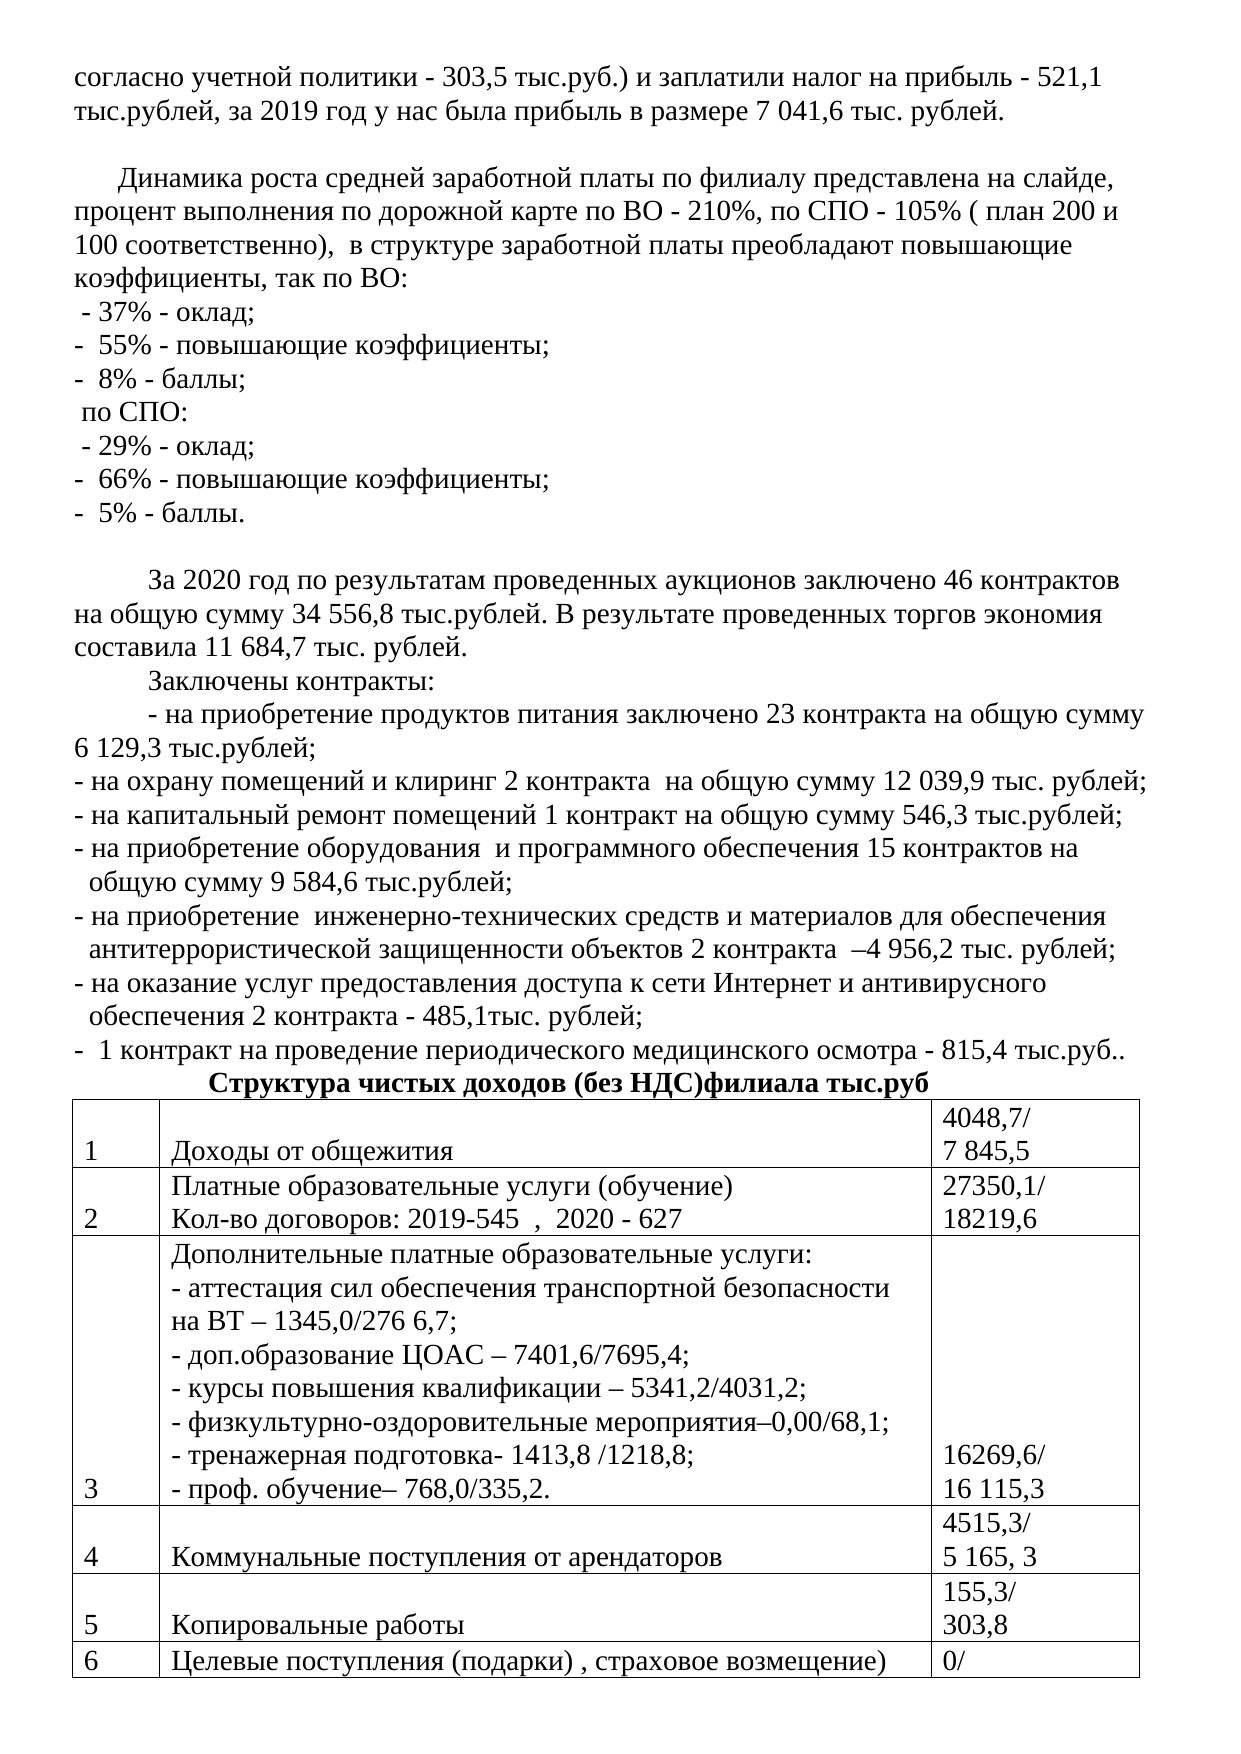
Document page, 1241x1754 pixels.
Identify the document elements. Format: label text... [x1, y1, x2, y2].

text антитеррористической защищенности объектов 2 контракта –4 956,2 тыс. рублей; [74, 931, 1152, 965]
text - на приобретение оборудования и программного обеспечения 15 контрактов на [74, 831, 1152, 864]
table_cell 6 [73, 1642, 159, 1677]
list Структура чистых доходов (без НДС)филиала тыс.руб [208, 1065, 1152, 1099]
text - на приобретение продуктов питания заключено 23 контракта на общую сумму 6 129,3 тыс.рублей; [74, 696, 1152, 763]
text - на капитальный ремонт помещений 1 контракт на общую сумму 546,3 тыс.рублей; [74, 797, 1152, 831]
text обеспечения 2 контракта - 485,1тыс. рублей; [74, 998, 1152, 1032]
table_cell Коммунальные поступления от арендаторов [160, 1506, 931, 1573]
table_cell Платные образовательные услуги (обучение) Кол-во договоров: 2019-545 , 2020 - 627 [160, 1168, 931, 1235]
list по СПО: [74, 394, 1152, 428]
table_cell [160, 1642, 931, 1677]
text За 2020 год по результатам проведенных аукционов заключено 46 контрактов на общую сумму 34 556,8 тыс.рублей. В результате проведенных торгов экономия составила 11 684,7 тыс. рублей. [74, 562, 1152, 663]
table_header Доходы от общежития [160, 1100, 931, 1167]
text - 1 контракт на проведение периодического медицинского осмотра - 815,4 тыс.руб.. [74, 1032, 1152, 1065]
list - 5% - баллы. [74, 495, 1152, 529]
table_cell 16269,6/ 16 115,3 [932, 1236, 1139, 1504]
list - 29% - оклад; [74, 428, 1152, 462]
table_cell 3 [73, 1236, 159, 1504]
table_cell 2 [73, 1168, 159, 1235]
text - на охрану помещений и клиринг 2 контракта на общую сумму 12 039,9 тыс. рублей; [74, 763, 1152, 797]
table_cell 4515,3/ 5 165, 3 [932, 1506, 1139, 1573]
text - на приобретение инженерно-технических средств и материалов для обеспечения [74, 898, 1152, 931]
table_cell 155,3/ 303,8 [932, 1574, 1139, 1641]
list - 66% - повышающие коэффициенты; [74, 462, 1152, 495]
table_cell 27350,1/ 18219,6 [932, 1168, 1139, 1235]
text - на оказание услуг предоставления доступа к сети Интернет и антивирусного [74, 965, 1152, 998]
list - 55% - повышающие коэффициенты; [74, 327, 1152, 361]
table_cell 4 [73, 1506, 159, 1573]
text Заключены контракты: [74, 663, 1152, 696]
list - 37% - оклад; [74, 294, 1152, 327]
table_header 4048,7/ 7 845,5 [932, 1100, 1139, 1167]
table_cell 5 [73, 1574, 159, 1641]
table_header 1 [73, 1100, 159, 1167]
table_cell 0/ 12,9 [932, 1642, 1139, 1677]
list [74, 59, 1152, 126]
list - 8% - баллы; [74, 361, 1152, 394]
text общую сумму 9 584,6 тыс.рублей; [74, 864, 1152, 898]
table_cell Дополнительные платные образовательные услуги: - аттестация сил обеспечения транспортной безопасности на ВТ – 1345,0/276 6,7; - доп.образование ЦОАС – 7401,6/7695,4; - курсы повышения квалификации – 5341,2/4031,2; - физкультурно-оздоровительные мероприятия–0,00/68,1; - тренажерная подготовка- 1413,8 /1218,8; - проф. обучение– 768,0/335,2. [160, 1236, 931, 1504]
table_cell Копировальные работы [160, 1574, 931, 1641]
list Динамика роста средней заработной платы по филиалу представлена на слайде, процент выполнения по дорожной карте по ВО - 210%, по СПО - 105% ( план 200 и 100 соответственно), в структуре заработной платы преобладают повышающие коэффициенты, так по ВО: [74, 160, 1152, 294]
